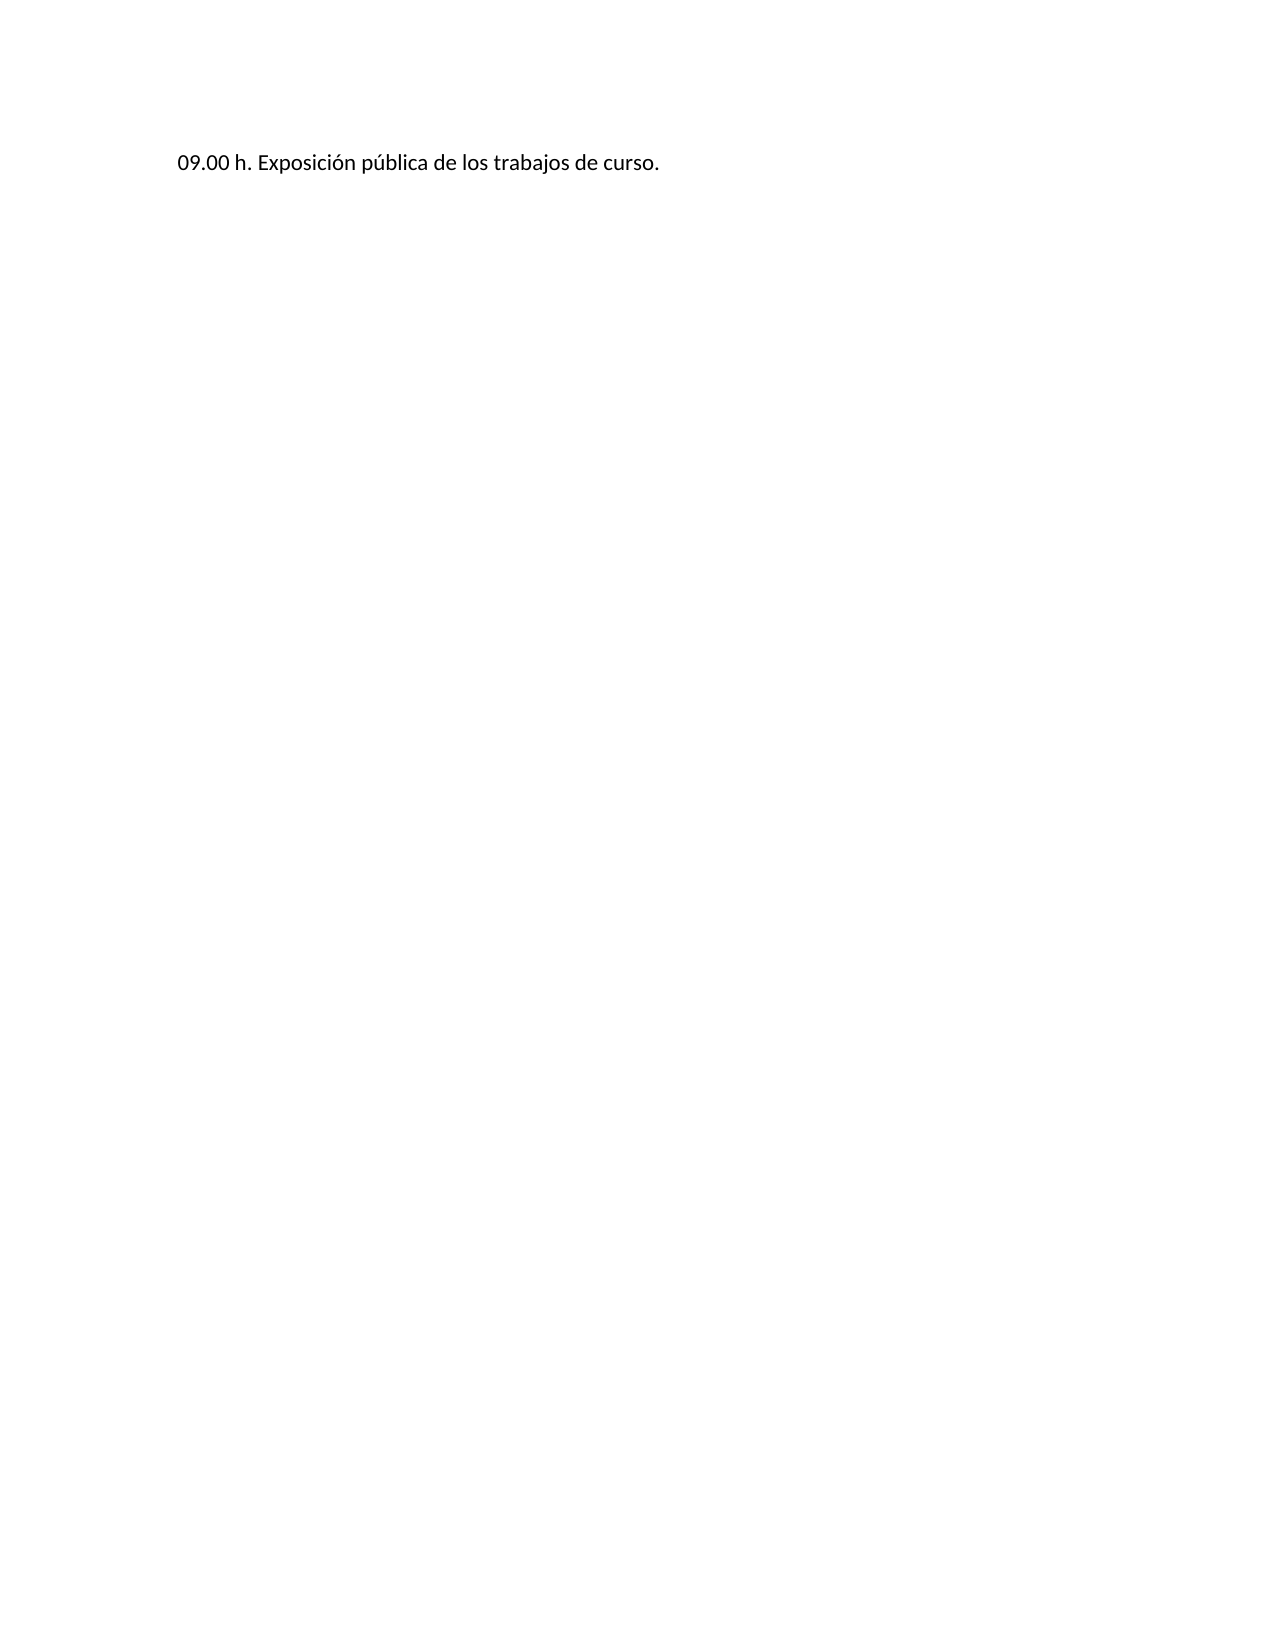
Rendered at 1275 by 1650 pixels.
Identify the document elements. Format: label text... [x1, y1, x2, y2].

text 09.00 h. Exposición pública de los trabajos de curso. [177, 148, 1098, 176]
